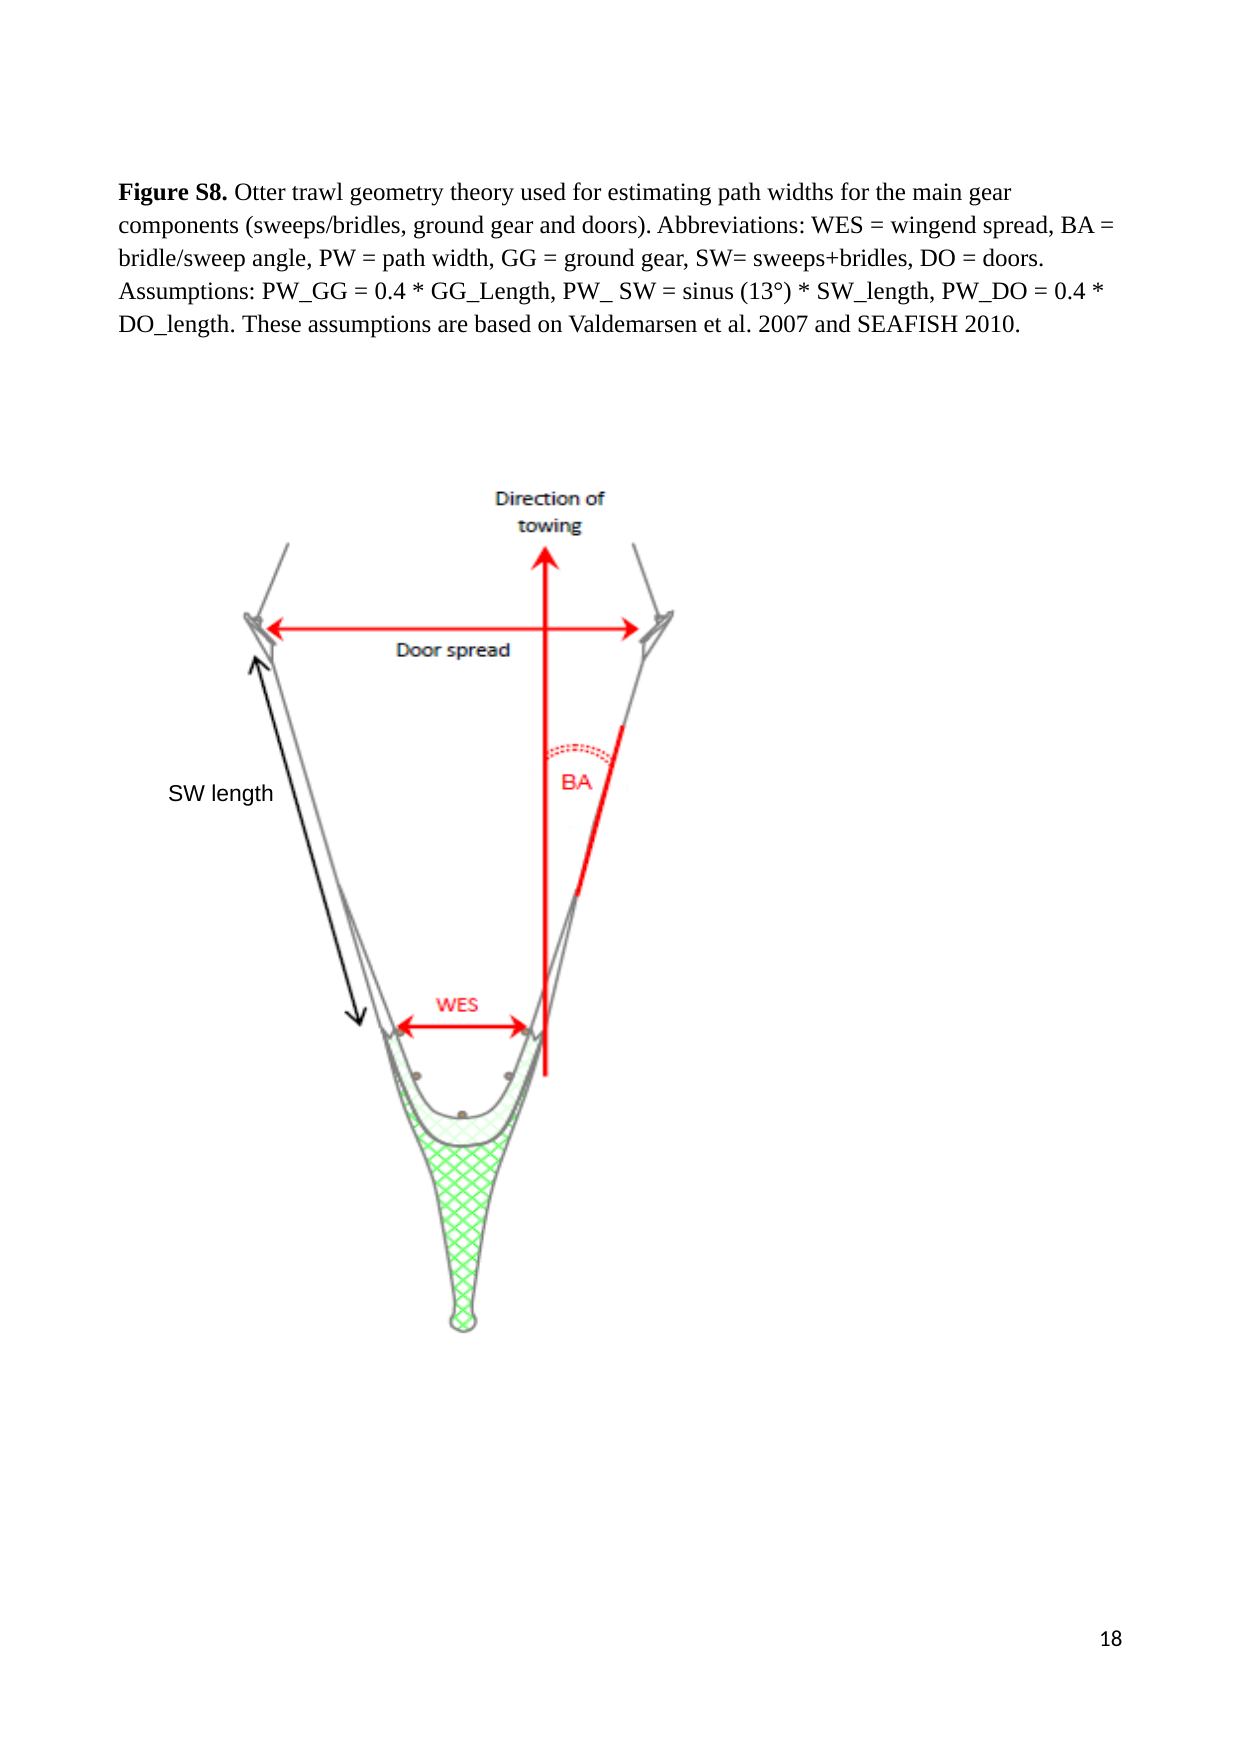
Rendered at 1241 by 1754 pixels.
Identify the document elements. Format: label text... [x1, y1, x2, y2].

text Figure S8. Otter trawl geometry theory used for estimating path widths for the main gear components (sweeps/bridles, ground gear and doors). Abbreviations: WES = wingend spread, BA = bridle/sweep angle, PW = path width, GG = ground gear, SW= sweeps+bridles, DO = doors. Assumptions: PW_GG = 0.4 * GG_Length, PW_ SW = sinus (13°) * SW_length, PW_DO = 0.4 * DO_length. These assumptions are based on Valdemarsen et al. 2007 and SEAFISH 2010. [118, 177, 1122, 338]
